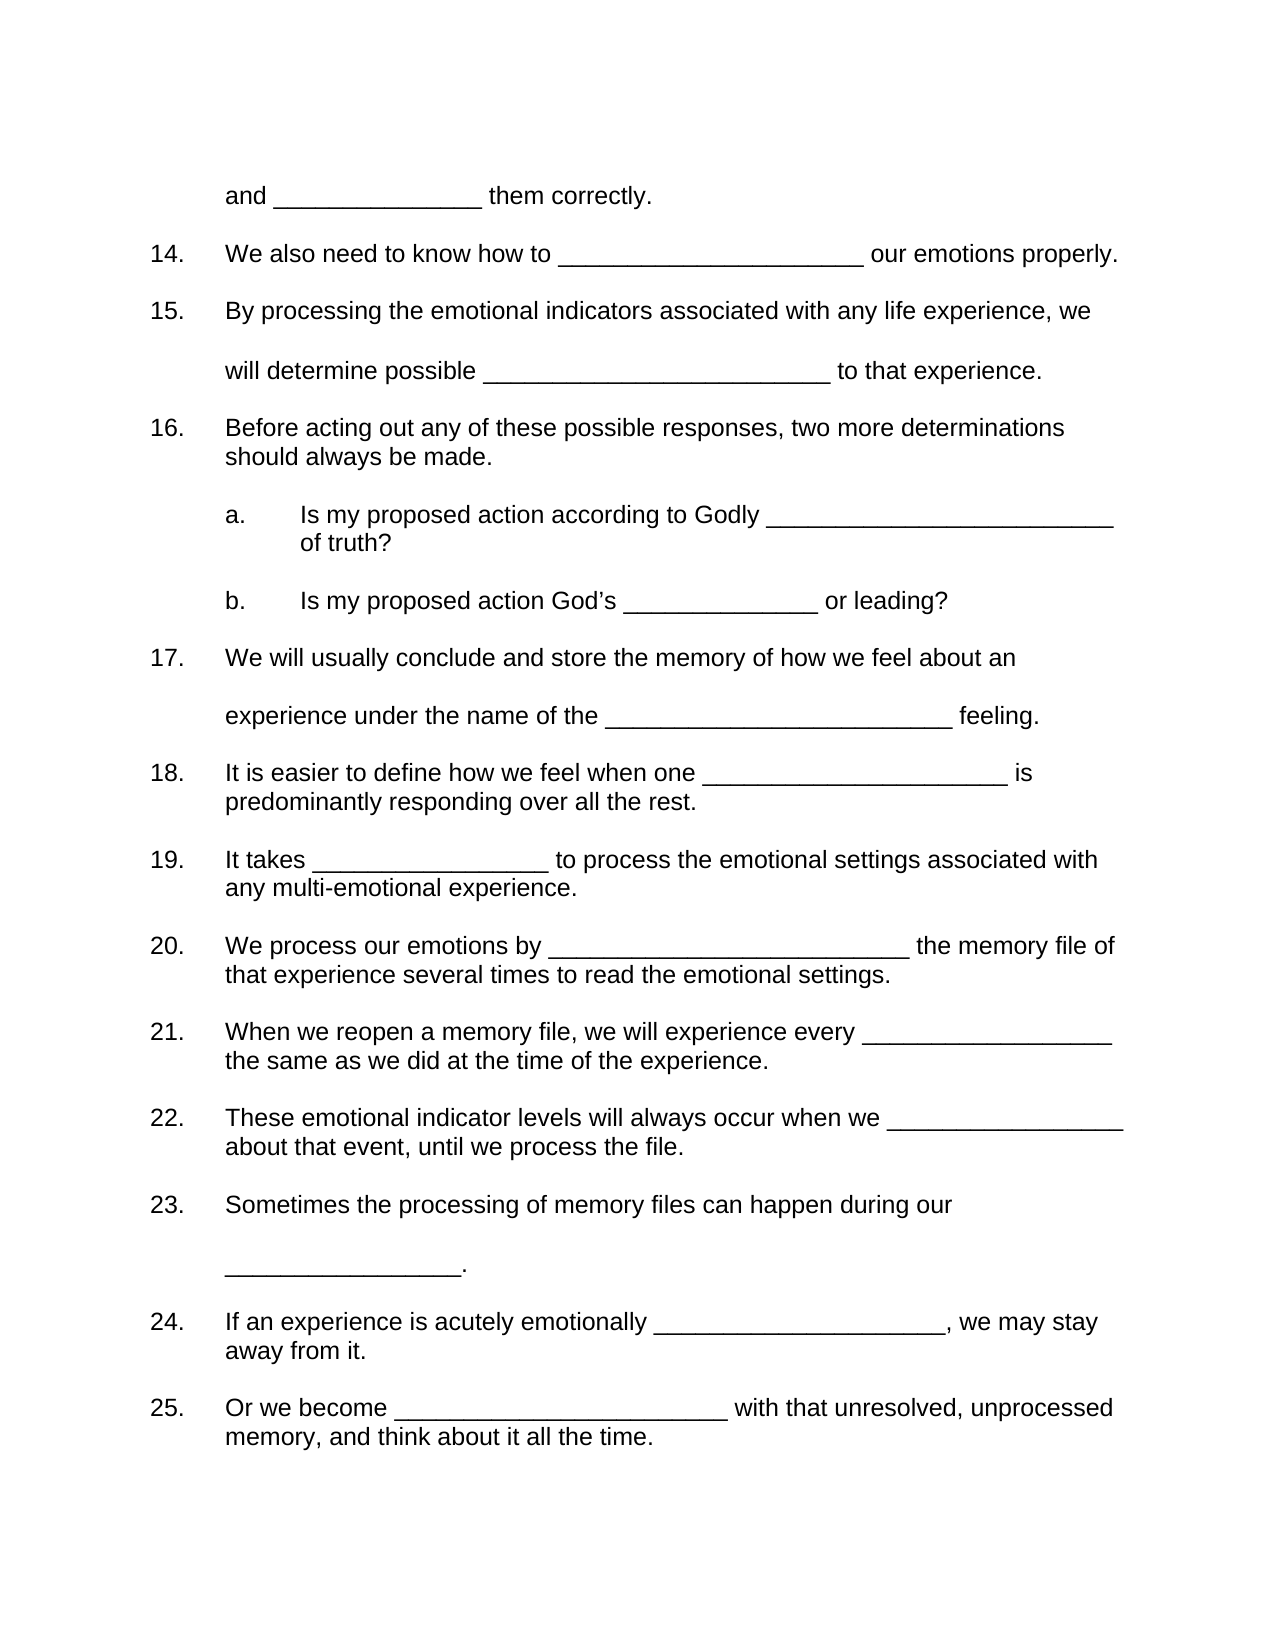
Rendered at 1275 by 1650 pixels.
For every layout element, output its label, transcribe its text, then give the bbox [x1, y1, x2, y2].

list These emotional indicator levels will always occur when we _________________ about that event, until we process the file. [150, 1103, 1125, 1161]
list Before acting out any of these possible responses, two more determinations should always be made. [150, 413, 1125, 471]
list We process our emotions by __________________________ the memory file of that experience several times to read the emotional settings. [150, 931, 1125, 988]
list By processing the emotional indicators associated with any life experience, we [150, 296, 1125, 325]
list _________________. [225, 1249, 1125, 1278]
list Is my proposed action according to Godly _________________________ of truth? [225, 499, 1125, 557]
list Sometimes the processing of memory files can happen during our [150, 1189, 1125, 1218]
list Or we become ________________________ with that unresolved, unprocessed memory, and think about it all the time. [150, 1393, 1125, 1451]
list will determine possible _________________________ to that experience. [225, 356, 1125, 384]
list We will usually conclude and store the memory of how we feel about an [150, 643, 1125, 672]
list and _______________ them correctly. [225, 181, 1125, 210]
list Is my proposed action God’s ______________ or leading? [225, 586, 1125, 614]
list When we reopen a memory file, we will experience every __________________ the same as we did at the time of the experience. [150, 1017, 1125, 1074]
list experience under the name of the _________________________ feeling. [225, 701, 1125, 729]
list It is easier to define how we feel when one ______________________ is predominantly responding over all the rest. [150, 758, 1125, 816]
list We also need to know how to ______________________ our emotions properly. [150, 238, 1125, 267]
list It takes _________________ to process the emotional settings associated with any multi-emotional experience. [150, 844, 1125, 902]
list If an experience is acutely emotionally _____________________, we may stay away from it. [150, 1307, 1125, 1364]
